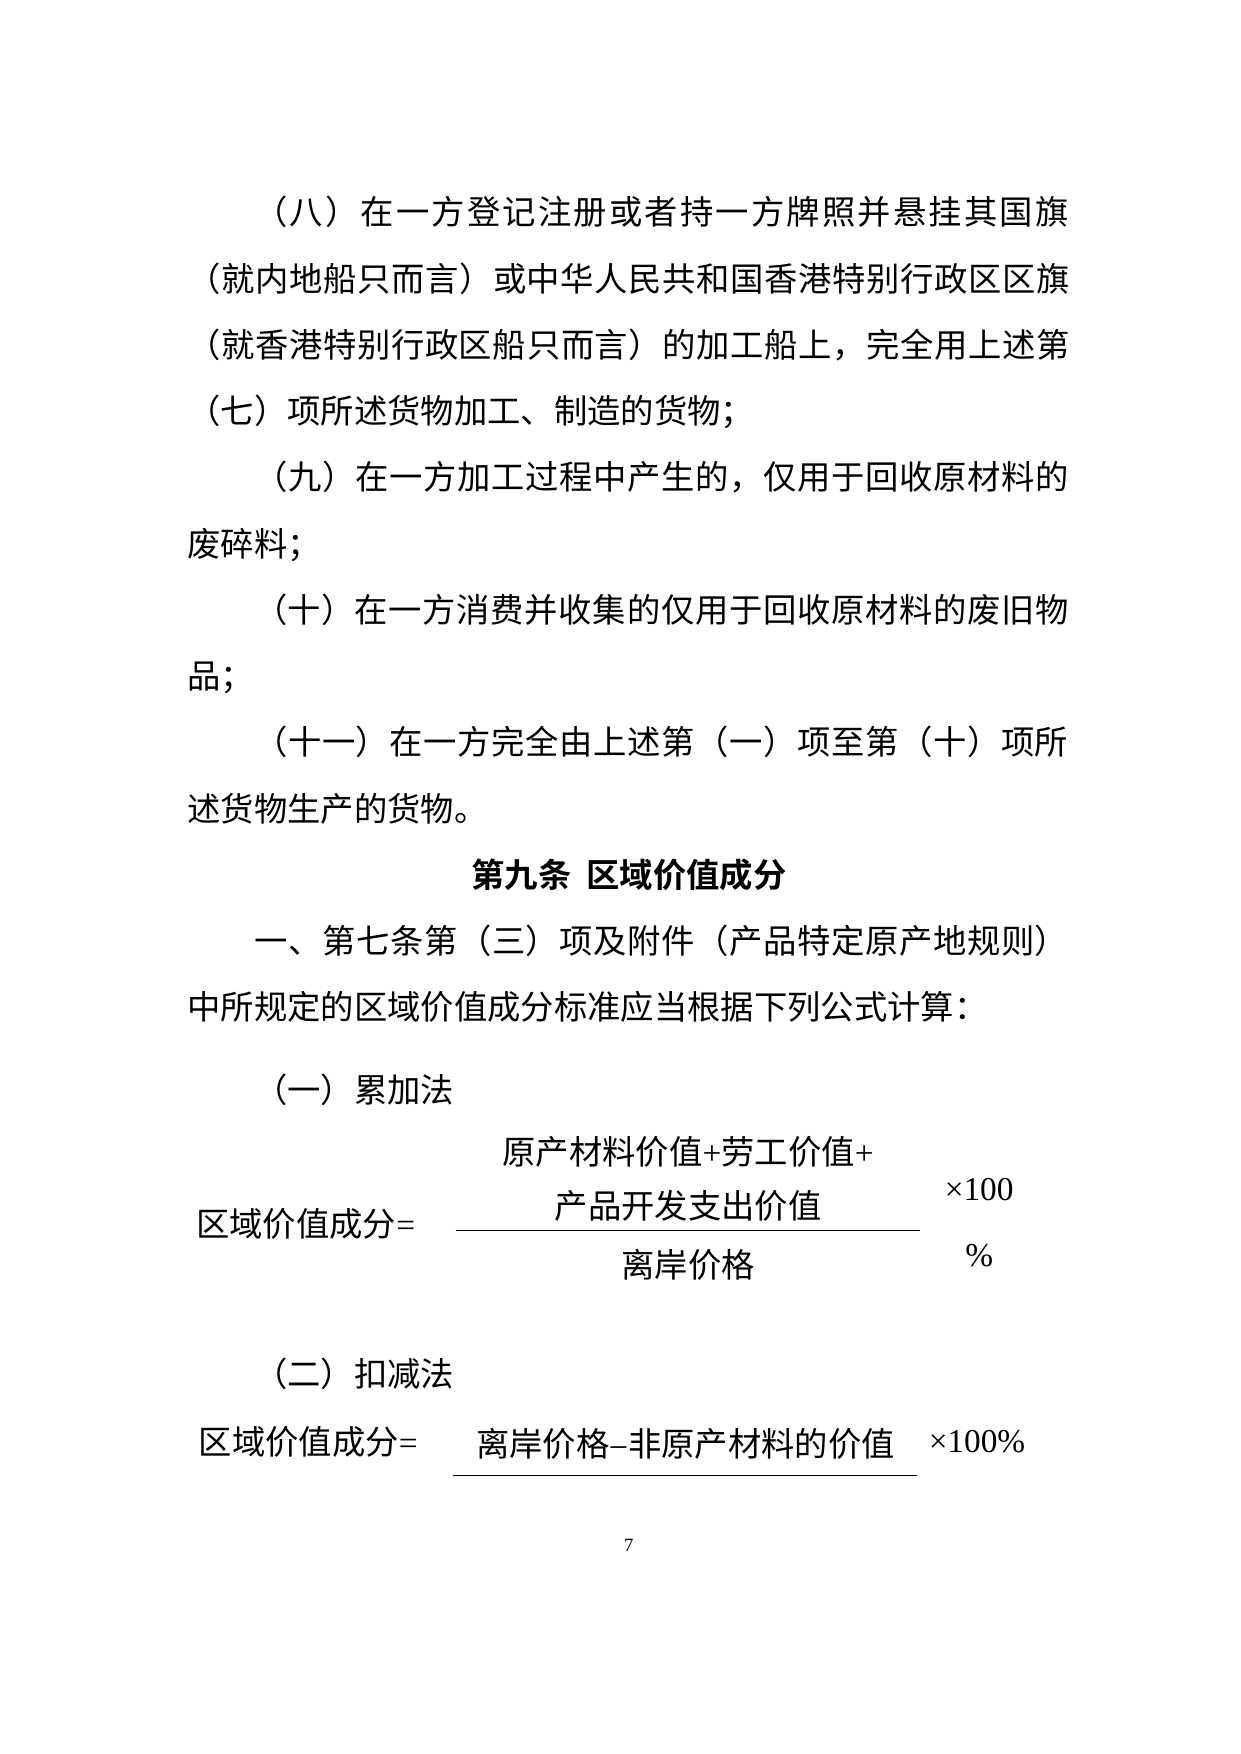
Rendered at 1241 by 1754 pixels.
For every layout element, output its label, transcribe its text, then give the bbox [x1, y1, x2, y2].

table_header 原产材料价值+劳工价值+ 产品开发支出价值 [456, 1121, 920, 1229]
text （十）在一方消费并收集的仅用于回收原材料的废旧物品； [187, 575, 1070, 707]
table_header 区域价值成分= [187, 1405, 453, 1475]
text （一）累加法 [187, 1055, 1070, 1121]
table_header 区域价值成分= [155, 1121, 456, 1322]
table_cell 离岸价格 [456, 1231, 920, 1322]
text （二）扣减法 [187, 1339, 1070, 1405]
table_header ×100% [917, 1405, 1070, 1475]
table_header ×100% [920, 1121, 1038, 1322]
text （十一）在一方完全由上述第（一）项至第（十）项所述货物生产的货物。 [187, 707, 1070, 840]
table_header 离岸价格–非原产材料的价值 [453, 1405, 917, 1475]
text （八）在一方登记注册或者持一方牌照并悬挂其国旗（就内地船只而言）或中华人民共和国香港特别行政区区旗（就香港特别行政区船只而言）的加工船上，完全用上述第（七）项所述货物加工、制造的货物； [187, 177, 1070, 442]
text 一、第七条第（三）项及附件（产品特定原产地规则）中所规定的区域价值成分标准应当根据下列公式计算： [187, 906, 1070, 1038]
text （九）在一方加工过程中产生的，仅用于回收原材料的废碎料； [187, 442, 1070, 575]
text 第九条 区域价值成分 [187, 840, 1070, 906]
